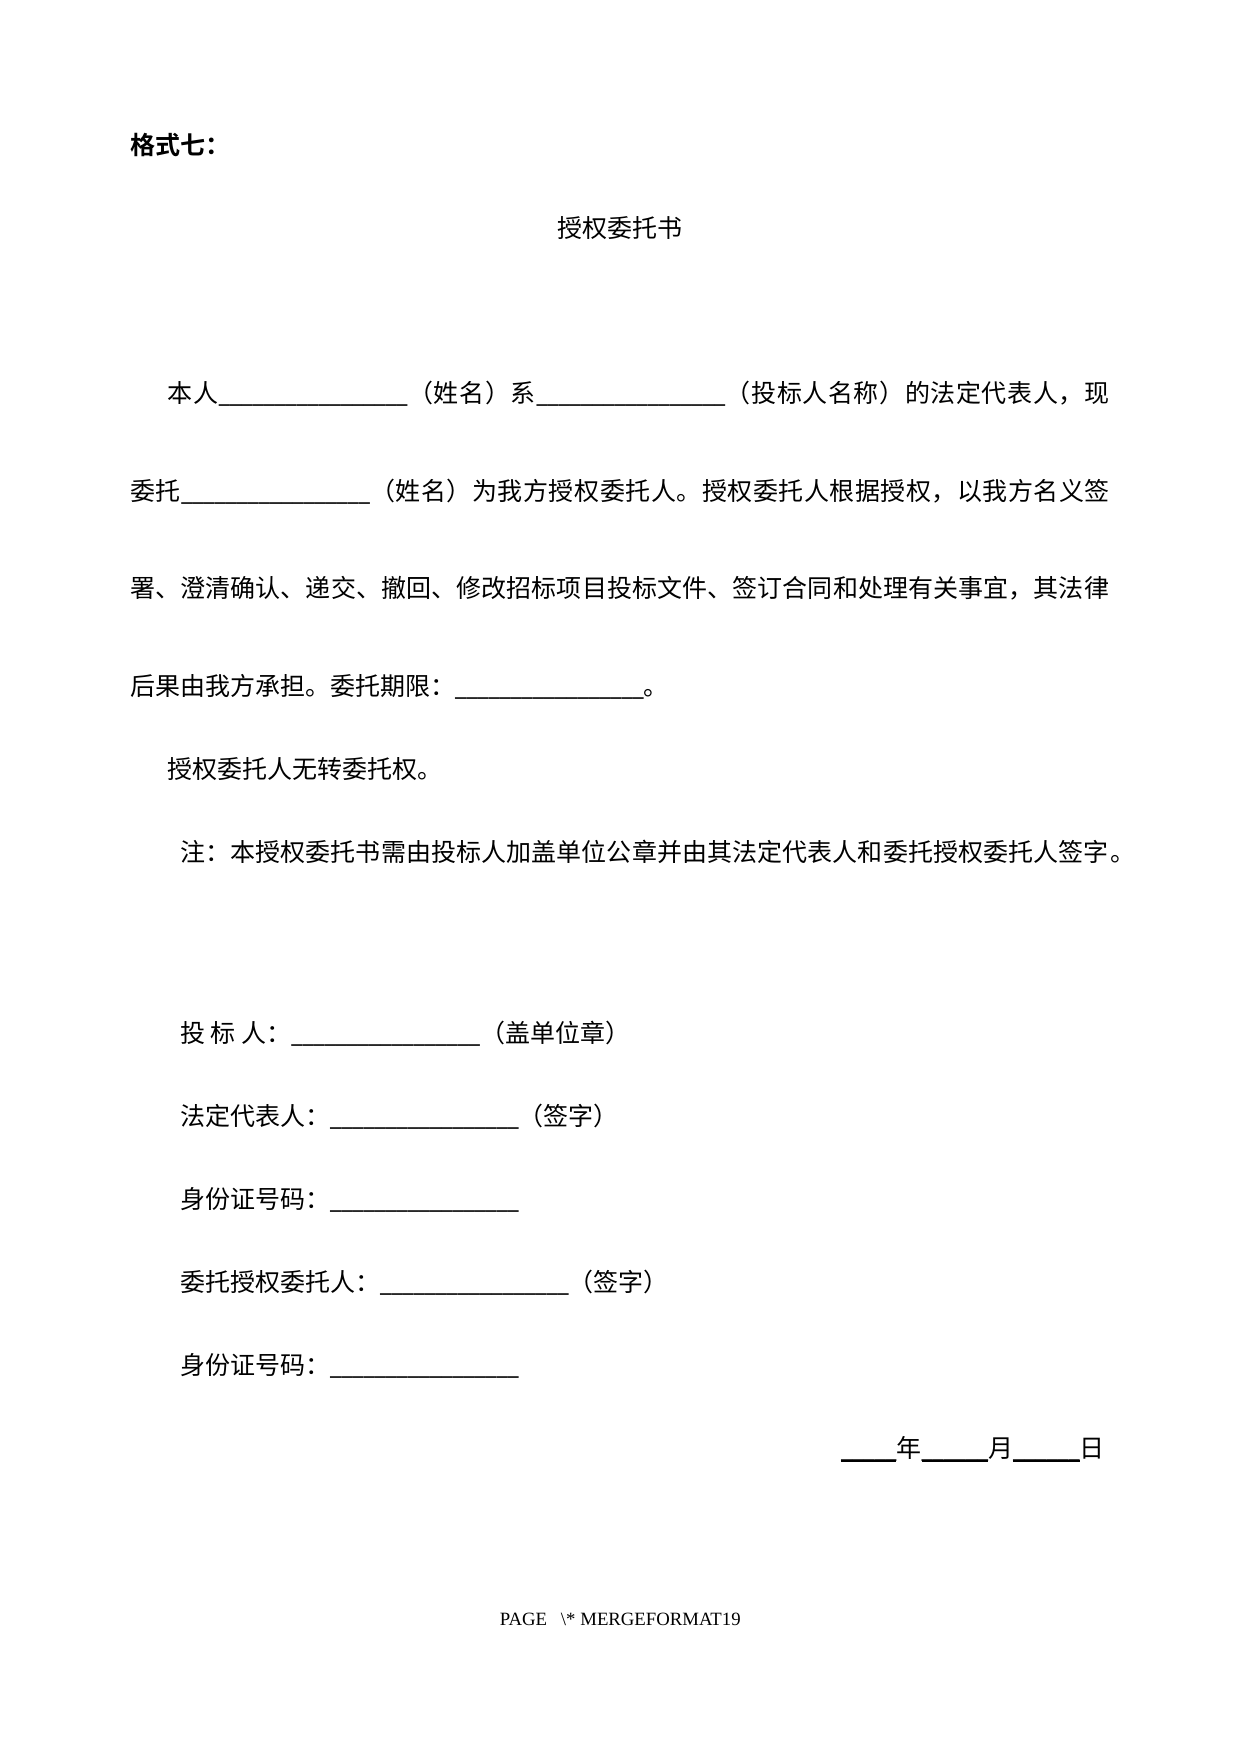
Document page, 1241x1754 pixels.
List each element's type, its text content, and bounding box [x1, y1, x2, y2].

text 法定代表人：_________________（签字） [130, 1082, 1110, 1147]
text 授权委托书 [130, 194, 1110, 259]
text _____年______月______日 [130, 1414, 1104, 1479]
text 注：本授权委托书需由投标人加盖单位公章并由其法定代表人和委托授权委托人签字。 [130, 818, 1110, 981]
text 身份证号码：_________________ [130, 1165, 1110, 1230]
text 身份证号码：_________________ [130, 1331, 1110, 1396]
text 授权委托人无转委托权。 [130, 735, 1110, 800]
text 格式七： [130, 111, 1110, 176]
text 委托授权委托人：_________________（签字） [130, 1248, 1110, 1313]
text 投 标 人：_________________（盖单位章） [130, 999, 1110, 1064]
text 本人_________________（姓名）系_________________（投标人名称）的法定代表人，现委托_________________（姓名）为我方授权委托人。授权委托人根据授权，以我方名义签署、澄清确认、递交、撤回、修改招标项目投标文件、签订合同和处理有关事宜，其法律后果由我方承担。委托期限：_________________。 [130, 359, 1110, 717]
